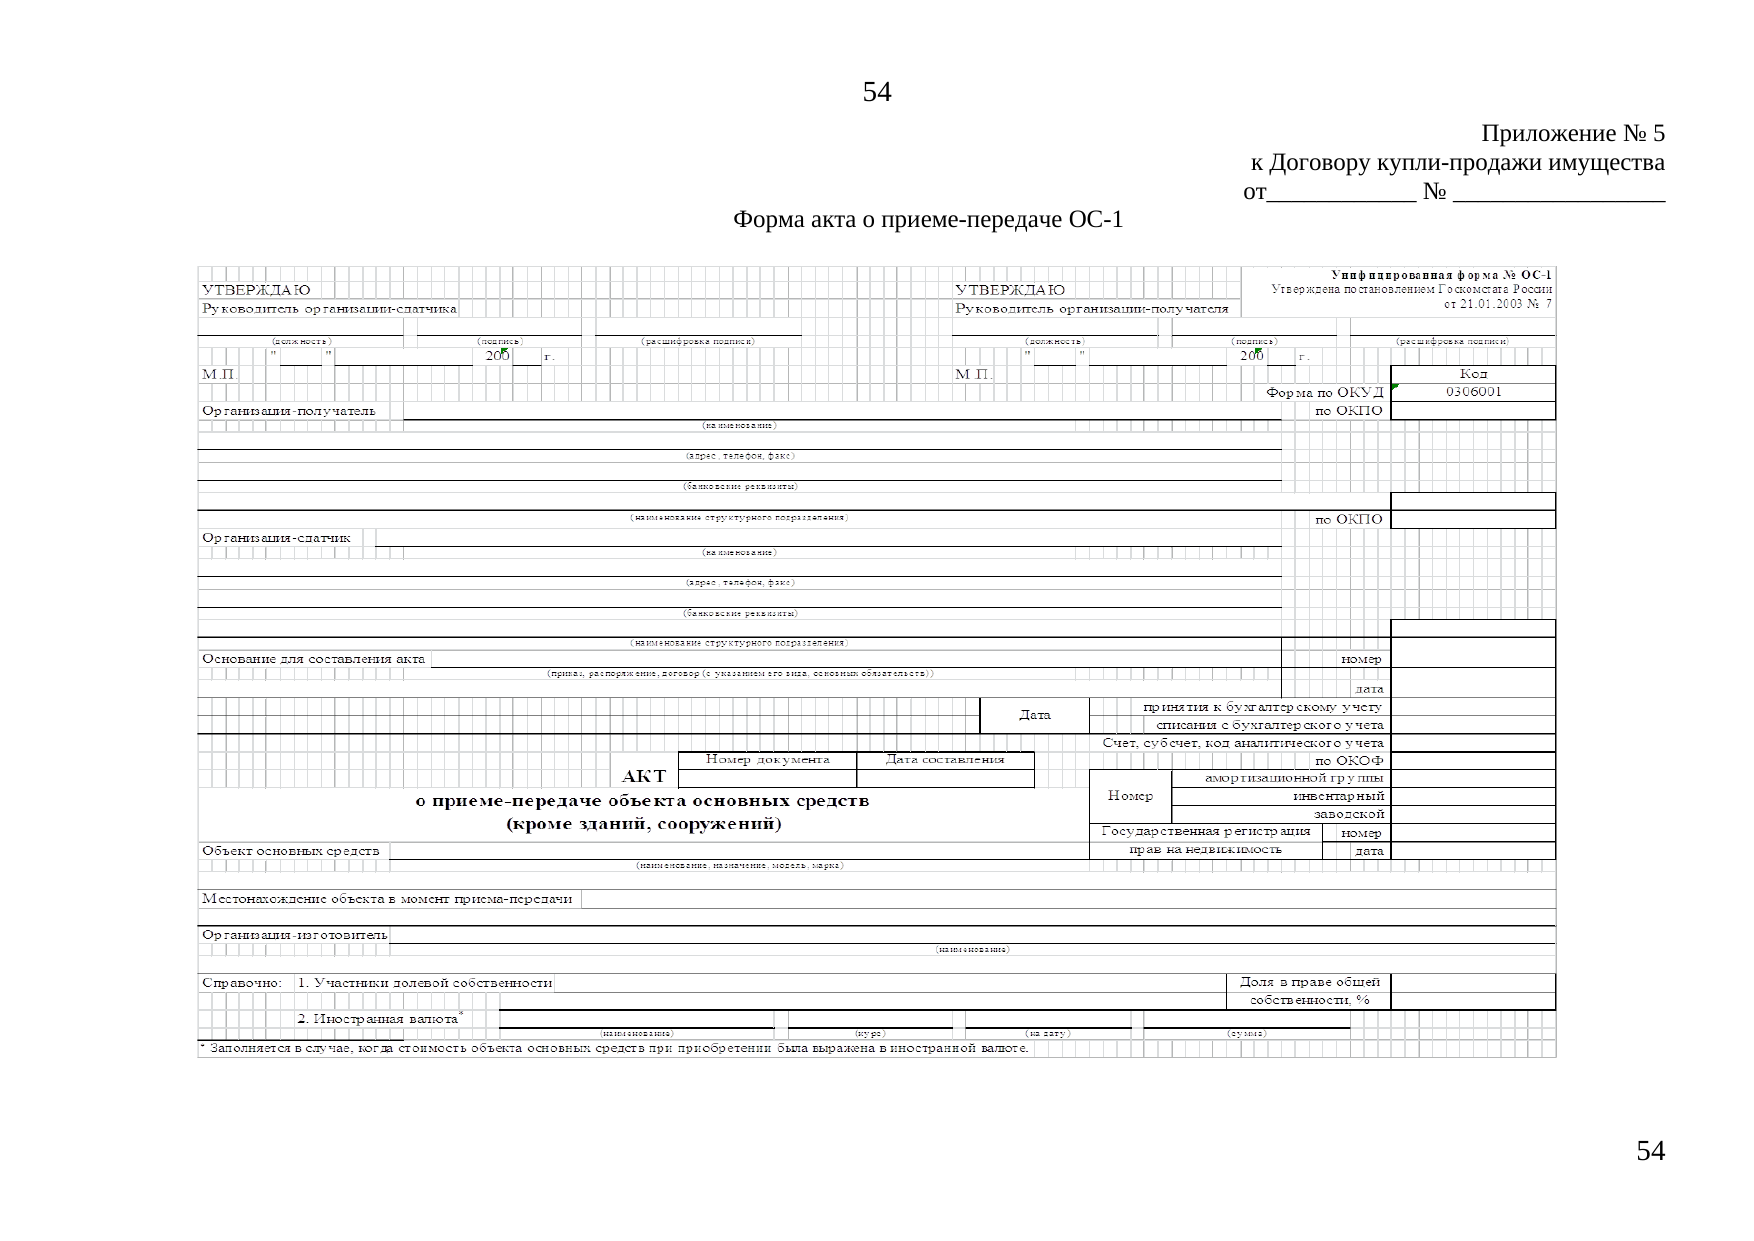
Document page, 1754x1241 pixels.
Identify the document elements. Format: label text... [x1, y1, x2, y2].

text к Договору купли-продажи имущества [89, 147, 1665, 176]
picture [197, 266, 1557, 1058]
text Приложение № 5 [89, 118, 1665, 147]
text от____________ № _________________ [89, 176, 1665, 204]
text Форма акта о приеме-передаче ОС-1 [89, 204, 1665, 233]
